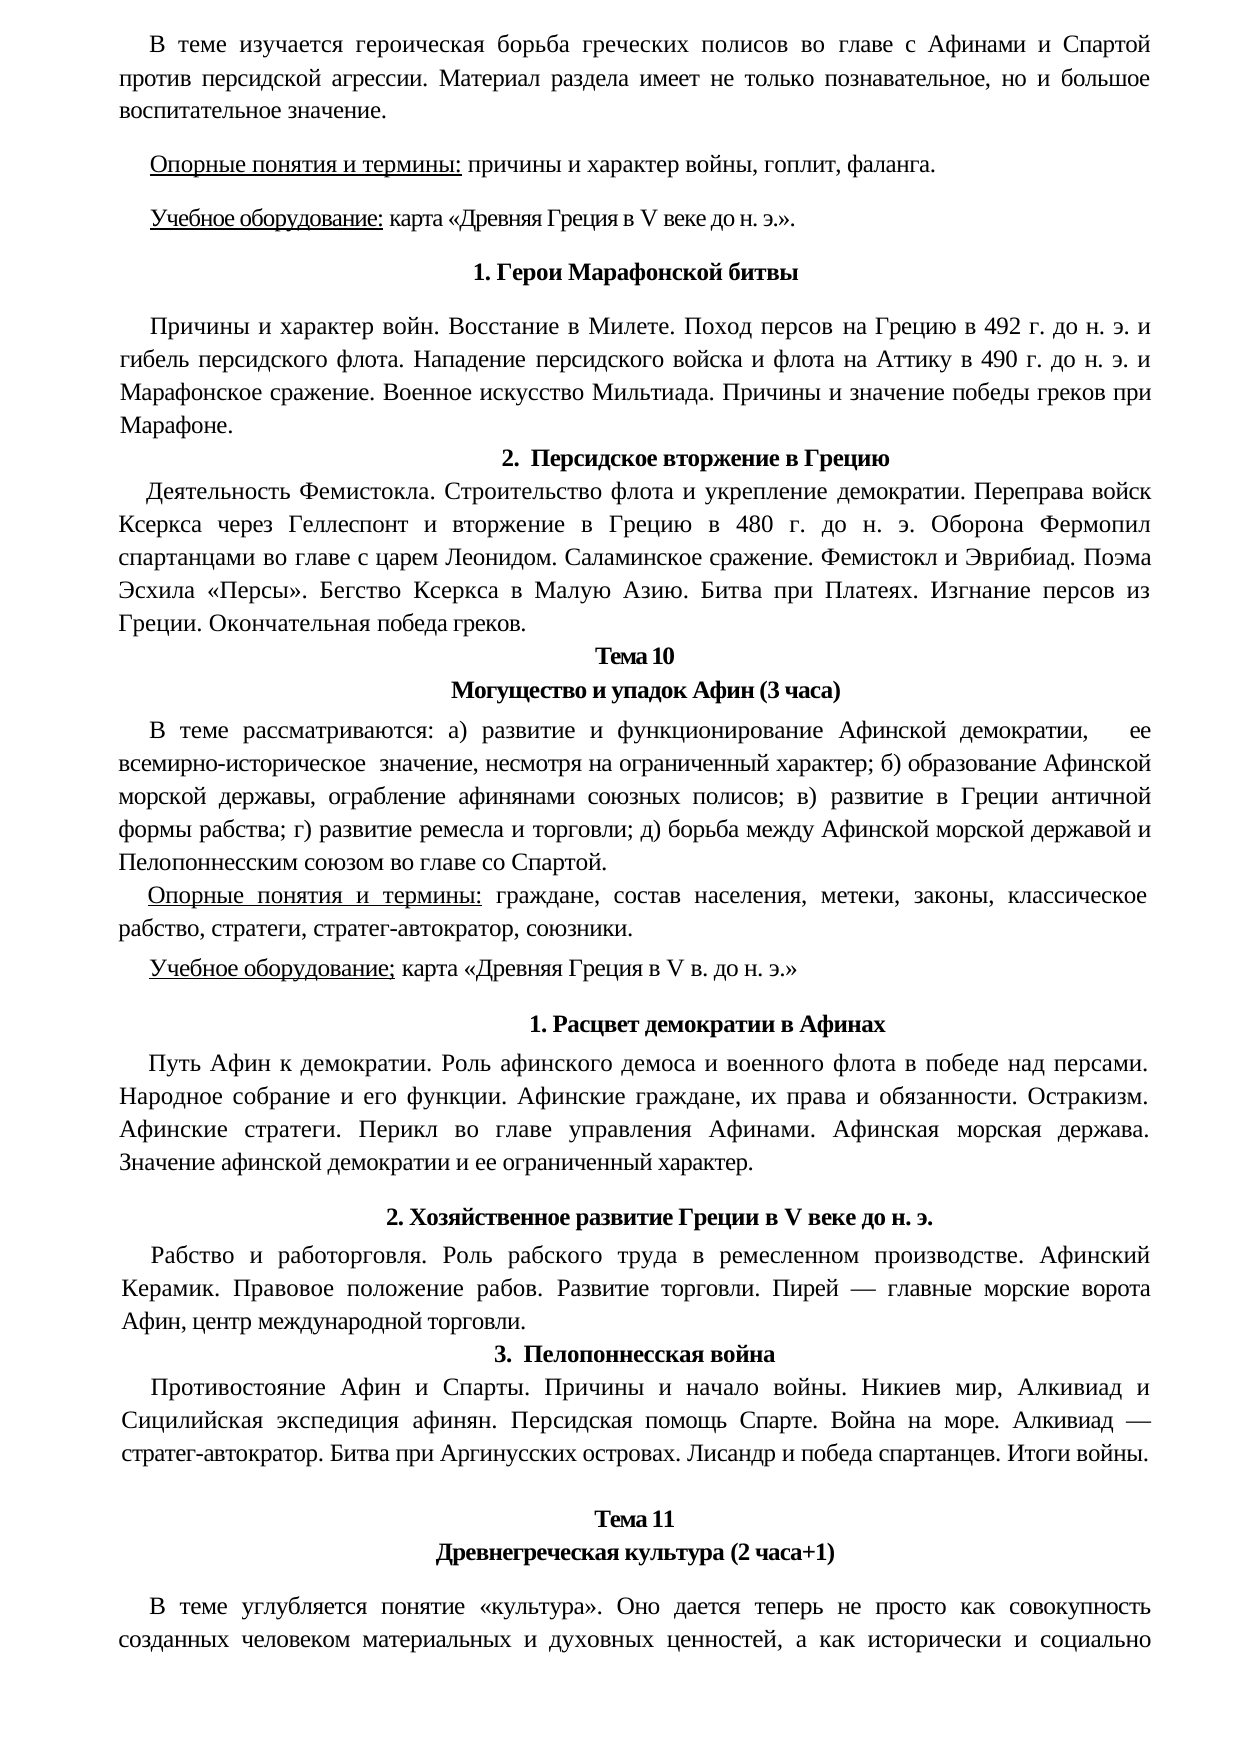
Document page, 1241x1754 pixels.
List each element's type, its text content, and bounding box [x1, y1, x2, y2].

text Путь Афин к демократии. Роль афинского демоса и военного флота в победе над персами. Народное собрание и его функции. Афинские граждане, их права и обязанности. Остракизм. Афинские стратеги. Перикл во главе управления Афинами. Афинская морская держава. Значение афинской демократии и ее ограниченный характер. [119, 1048, 1149, 1176]
text Рабство и работорговля. Роль рабского труда в ремесленном производстве. Афинский Керамик. Правовое положение рабов. Развитие торговли. Пирей — главные морские ворота Афин, центр международной торговли. [121, 1240, 1152, 1335]
text Опорные понятия и термины: граждане, состав населения, метеки, законы, классическое рабство, стратеги, стратег-автократор, союзники. [118, 880, 1148, 942]
text 1. Расцвет демократии в Афинах [258, 1009, 1152, 1038]
text Тема 11 [119, 1504, 1152, 1533]
text Противостояние Афин и Спарты. Причины и начало войны. Никиев мир, Алкивиад и Сицилийская экспедиция афинян. Персидская помощь Спарте. Война на море. Алкивиад — стратег-автократор. Битва при Аргинусских островах. Лисандр и победа спартанцев. Итоги войны. [121, 1372, 1152, 1467]
text Причины и характер войн. Восстание в Милете. Поход персов на Грецию в 492 г. до н. э. и гибель персидского флота. Нападение персидского войска и флота на Аттику в 490 г. до н. э. и Марафонское сражение. Военное искусство Мильтиада. Причины и значение победы греков при Марафоне. [119, 311, 1152, 439]
text Тема 10 [119, 641, 1152, 670]
text В теме рассматриваются: а) развитие и функционирование Афинской демократии, ее всемирно-историческое значение, несмотря на ограниченный характер; б) образование Афинской морской державы, ограбление афинянами союзных полисов; в) развитие в Греции античной формы рабства; г) развитие ремесла и торговли; д) борьба между Афинской морской державой и Пелопоннесским союзом во главе со Спартой. [118, 715, 1152, 876]
text Могущество и упадок Афин (3 часа) [267, 675, 1026, 704]
text 1. Герои Марафонской битвы [273, 257, 999, 286]
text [118, 1591, 1152, 1653]
text 2. Персидское вторжение в Грецию [240, 443, 1152, 472]
text 2. Хозяйственное развитие Греции в V веке до н. э. [252, 1202, 1062, 1231]
text Учебное оборудование: карта «Древняя Греция в V веке до н. э.». [149, 203, 1152, 232]
text В теме изучается героическая борьба греческих полисов во главе с Афинами и Спартой против персидской агрессии. Материал раздела имеет не только познавательное, но и большое воспитательное значение. [119, 29, 1151, 124]
text Опорные понятия и термины: причины и характер войны, гоплит, фаланга. [119, 149, 1150, 178]
text 3. Пелопоннесская война [118, 1339, 1152, 1368]
text Древнегреческая культура (2 часа+1) [322, 1537, 949, 1566]
text Учебное оборудование; карта «Древняя Греция в V в. до н. э.» [118, 953, 1152, 981]
text Деятельность Фемистокла. Строительство флота и укрепление демократии. Переправа войск Ксеркса через Геллеспонт и вторжение в Грецию в 480 г. до н. э. Оборона Фермопил спартанцами во главе с царем Леонидом. Саламинское сражение. Фемистокл и Эврибиад. Поэма Эсхила «Персы». Бегство Ксеркса в Малую Азию. Битва при Платеях. Изгнание персов из Греции. Окончательная победа греков. [118, 476, 1152, 637]
